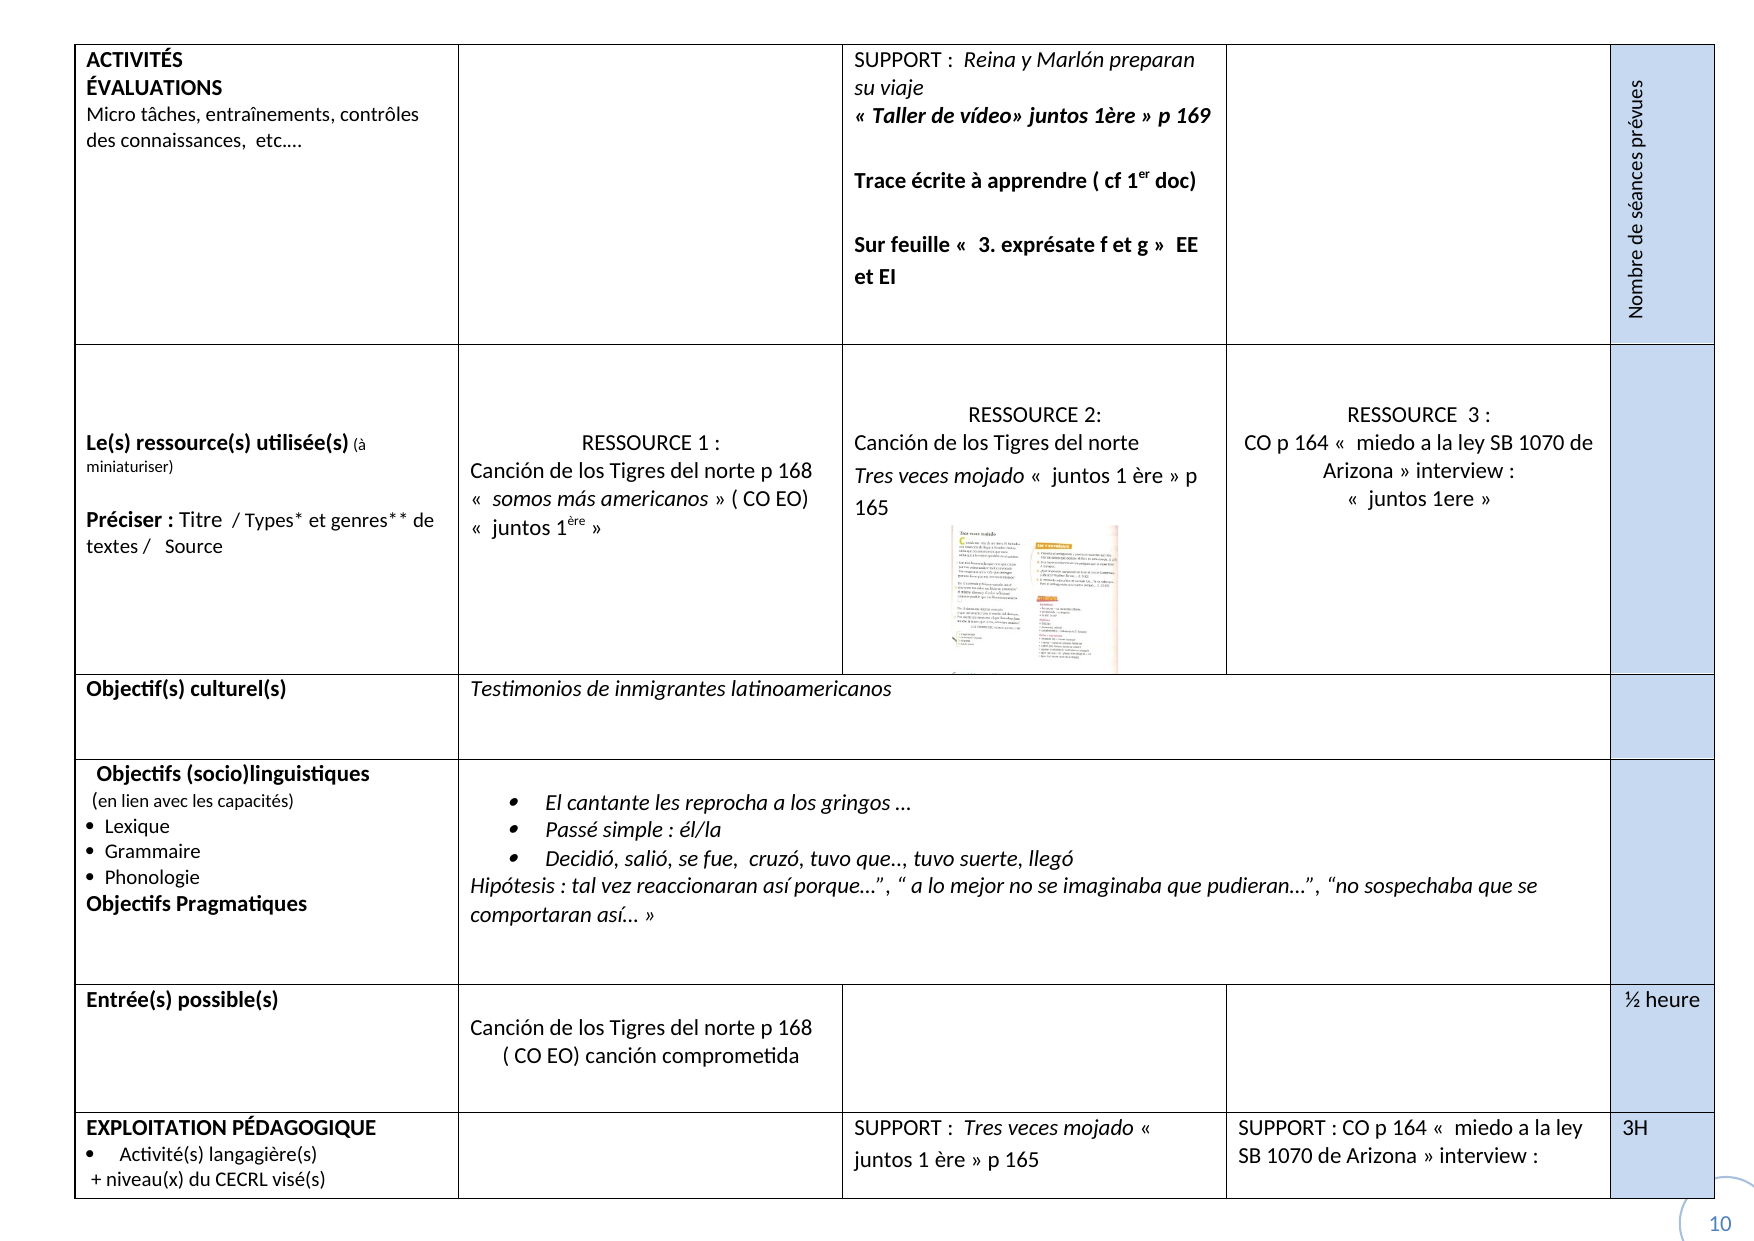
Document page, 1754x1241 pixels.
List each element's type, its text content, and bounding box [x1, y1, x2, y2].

table_cell ½ heure [1611, 985, 1714, 1112]
table_cell RESSOURCE 3 : CO p 164 « miedo a la ley SB 1070 de Arizona » interview : « juntos 1ere » [1227, 345, 1610, 673]
table_cell [1611, 760, 1714, 984]
table_header Nombre de séances prévues [1611, 45, 1714, 343]
table_cell [459, 1113, 842, 1198]
table_cell Objectif(s) culturel(s) [76, 675, 458, 758]
table_header ACTIVITÉS ÉVALUATIONS Micro tâches, entraînements, contrôles des connaissances, etc.… [76, 45, 458, 343]
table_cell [843, 1113, 1226, 1198]
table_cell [1227, 1113, 1610, 1198]
table_cell Objectifs (socio)linguistiques (en lien avec les capacités) Lexique Grammaire Phonologie Objectifs Pragmatiques [76, 760, 458, 984]
table_header SUPPORT : Reina y Marlón preparan su viaje « Taller de vídeo» juntos 1ère » p 169 Trace écrite à apprendre ( cf 1er doc) Sur feuille « 3. exprésate f et g » EE et EI [843, 45, 1226, 343]
table_cell El cantante les reprocha a los gringos … Passé simple : él/la Decidió, salió, se fue, cruzó, tuvo que.., tuvo suerte, llegó Hipótesis : tal vez reaccionaran así porque…”, “ a lo mejor no se imaginaba que pudieran…”, “no sospechaba que se comportaran así… » [459, 760, 1610, 984]
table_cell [76, 1113, 458, 1198]
table_cell RESSOURCE 1 : Canción de los Tigres del norte p 168 « somos más americanos » ( CO EO) « juntos 1ère » [459, 345, 842, 673]
table_cell Testimonios de inmigrantes latinoamericanos [459, 675, 1610, 758]
table_header [459, 45, 842, 343]
table_cell 3H [1611, 1113, 1714, 1198]
table_header [1227, 45, 1610, 343]
picture [951, 525, 1119, 674]
table_cell [1611, 345, 1714, 673]
table_cell [1227, 985, 1610, 1112]
table_cell [1611, 675, 1714, 758]
table_cell Canción de los Tigres del norte p 168 ( CO EO) canción comprometida [459, 985, 842, 1112]
table_cell [843, 985, 1226, 1112]
table_cell Entrée(s) possible(s) [76, 985, 458, 1112]
table_cell RESSOURCE 2: Canción de los Tigres del norte Tres veces mojado « juntos 1 ère » p 165 [843, 345, 1226, 673]
table_cell Le(s) ressource(s) utilisée(s) (à miniaturiser) Préciser : Titre / Types* et genres** de textes / Source [76, 345, 458, 673]
